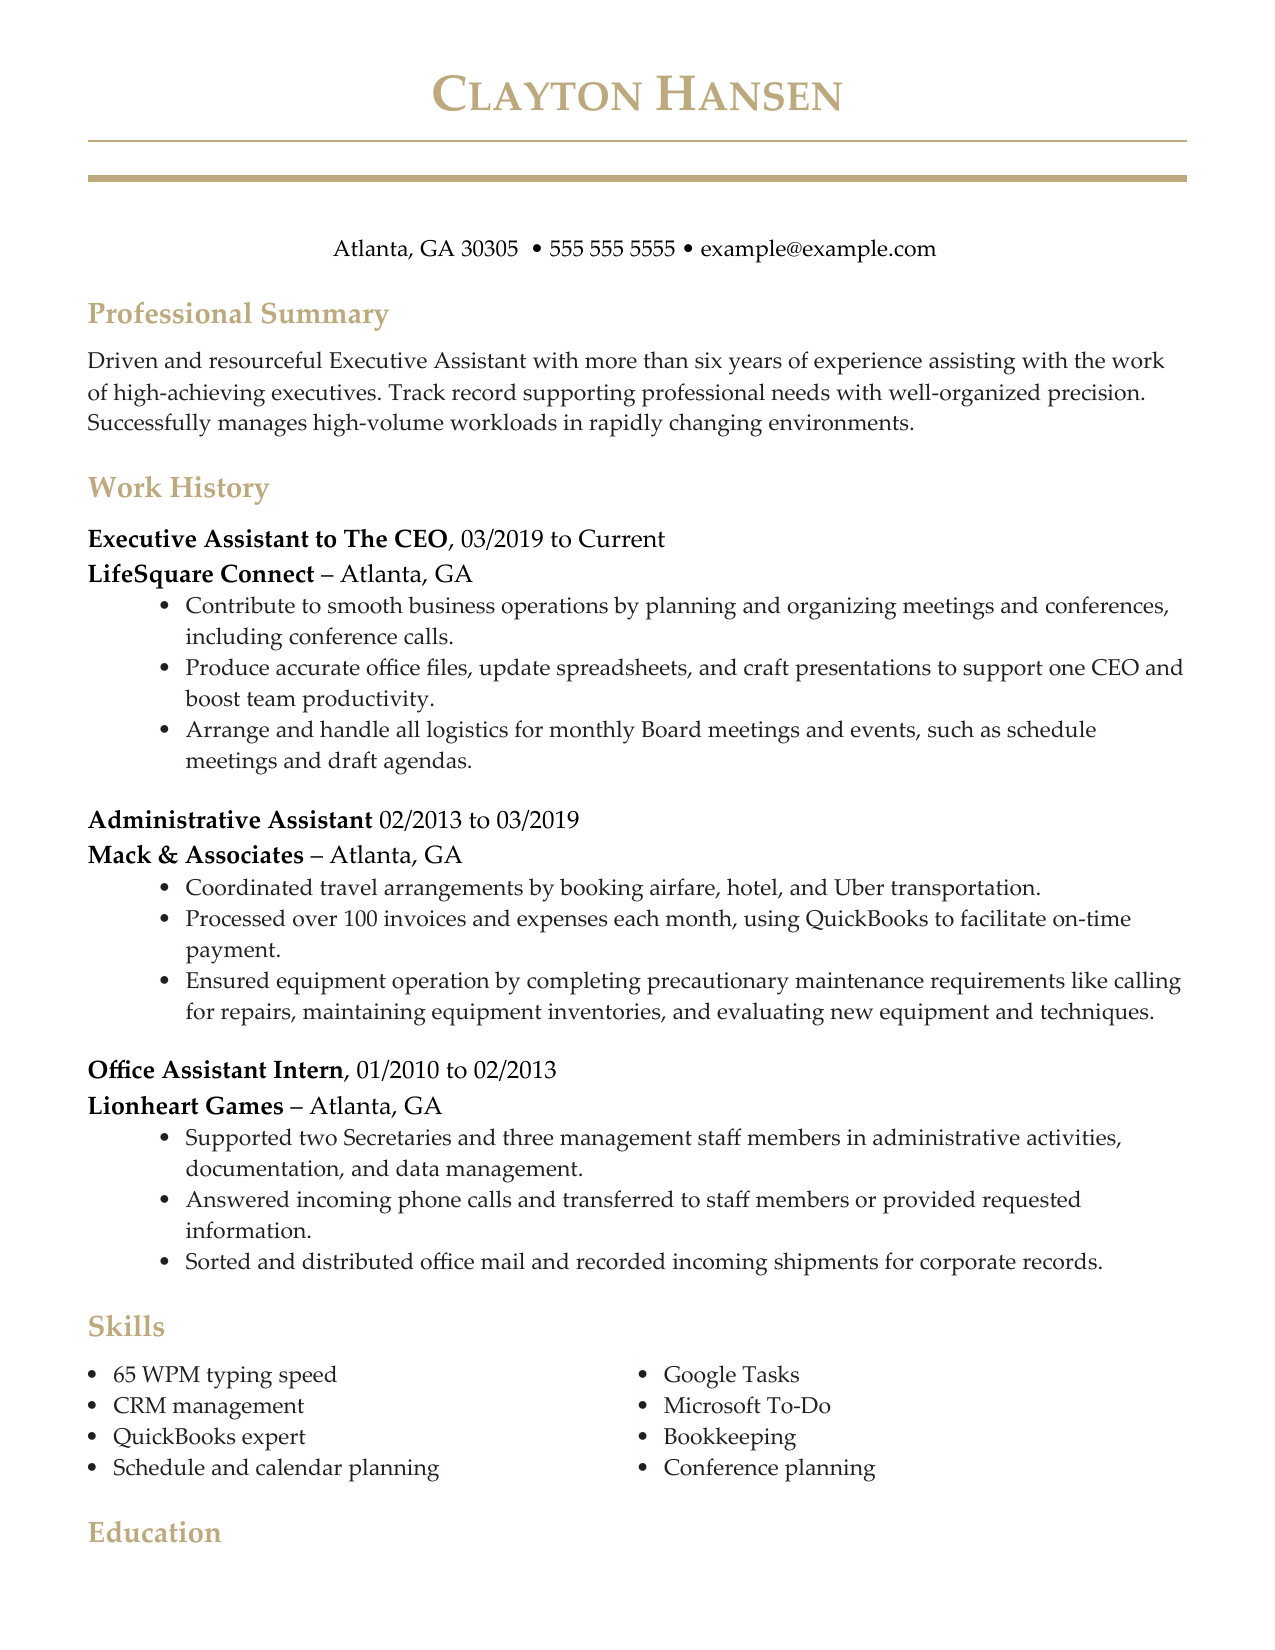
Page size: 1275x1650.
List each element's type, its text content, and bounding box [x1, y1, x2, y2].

text Lionheart Games – Atlanta, GA [87, 1086, 1187, 1121]
text LifeSquare Connect – Atlanta, GA [87, 554, 1187, 589]
text Administrative Assistant 02/2013 to 03/2019 [87, 800, 1187, 836]
list Processed over 100 invoices and expenses each month, using QuickBooks to facilitate on-time payment. [160, 902, 1187, 964]
table_header Google Tasks Microsoft To-Do Bookkeeping Conference planning [639, 1358, 1187, 1482]
list Arrange and handle all logistics for monthly Board meetings and events, such as schedule meetings and draft agendas. [160, 713, 1187, 775]
text Executive Assistant to The CEO, 03/2019 to Current [87, 519, 1187, 554]
list Coordinated travel arrangements by booking airfare, hotel, and Uber transportation. [160, 871, 1187, 902]
list Answered incoming phone calls and transferred to staff members or provided requested information. [160, 1183, 1187, 1245]
list Contribute to smooth business operations by planning and organizing meetings and conferences, including conference calls. [160, 589, 1187, 651]
title Professional Summary [87, 292, 1187, 332]
title Skills [87, 1305, 1187, 1345]
list Ensured equipment operation by completing precautionary maintenance requirements like calling for repairs, maintaining equipment inventories, and evaluating new equipment and techniques. [160, 964, 1187, 1026]
text Clayton Hansen [87, 54, 1187, 139]
text Office Assistant Intern, 01/2010 to 02/2013 [87, 1051, 1187, 1086]
text Mack & Associates – Atlanta, GA [87, 836, 1187, 871]
table_header 65 WPM typing speed CRM management QuickBooks expert Schedule and calendar planning [88, 1358, 636, 1482]
title Education [87, 1511, 1187, 1551]
list Produce accurate office files, update spreadsheets, and craft presentations to support one CEO and boost team productivity. [160, 651, 1187, 713]
text Driven and resourceful Executive Assistant with more than six years of experience assisting with the work of high-achieving executives. Track record supporting professional needs with well-organized precision. Successfully manages high-volume workloads in rapidly changing environments. [87, 344, 1187, 437]
text Atlanta, GA 30305 30305, Atlanta, GA • 555 555 5555 • example@example.com [87, 230, 1187, 263]
list Sorted and distributed office mail and recorded incoming shipments for corporate records. [160, 1245, 1187, 1276]
list Supported two Secretaries and three management staff members in administrative activities, documentation, and data management. [160, 1121, 1187, 1183]
title Work History [87, 467, 1187, 506]
